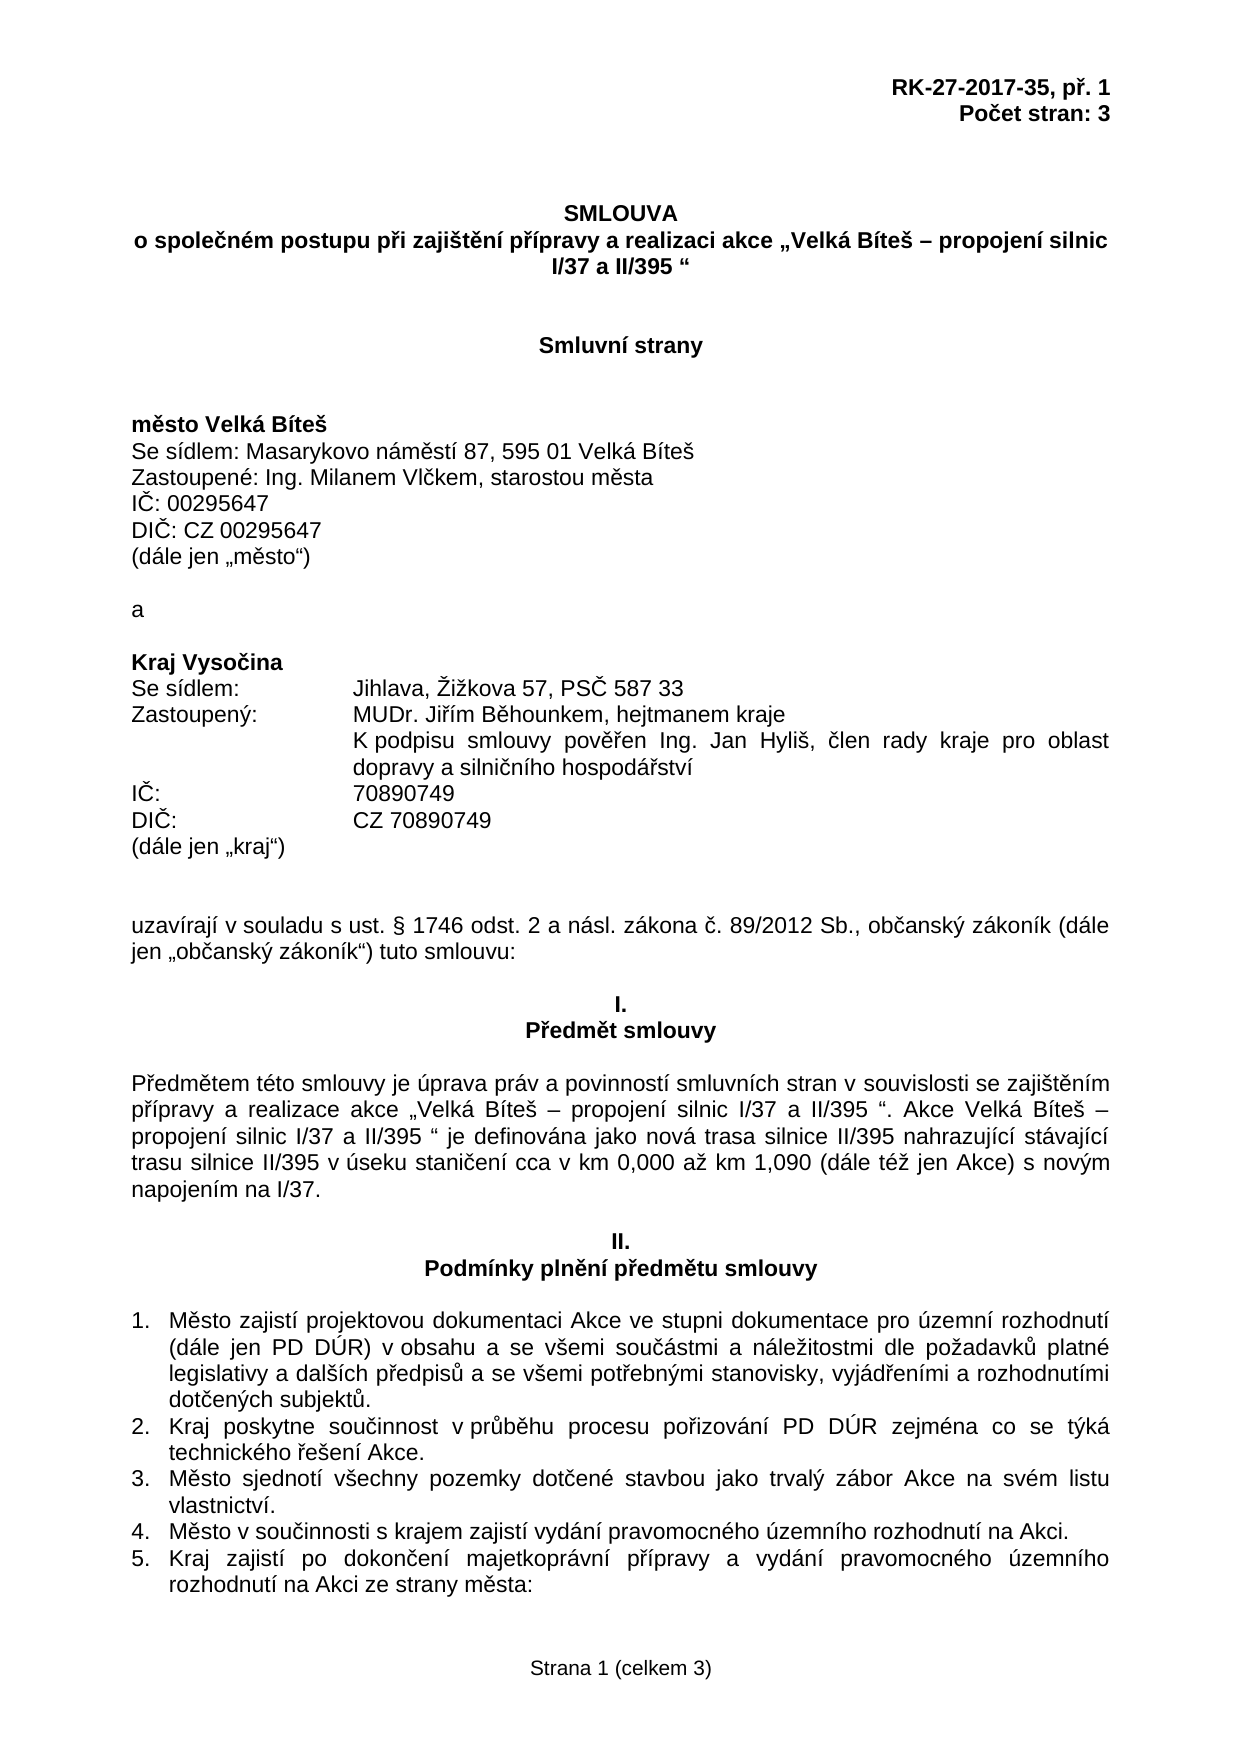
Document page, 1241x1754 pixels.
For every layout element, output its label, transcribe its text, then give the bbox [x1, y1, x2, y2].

text I. [131, 991, 1110, 1017]
text Se sídlem: Jihlava, Žižkova 57, PSČ 587 33 [131, 675, 1110, 701]
text (dále jen „město“) [131, 543, 1110, 569]
text Předmět smlouvy [131, 1017, 1110, 1044]
text IČ: 70890749 [131, 780, 1110, 807]
text DIČ: CZ 70890749 [131, 807, 1110, 833]
text K podpisu smlouvy pověřen Ing. Jan Hyliš, člen rady kraje pro oblast dopravy a silničního hospodářství [131, 727, 1110, 780]
text uzavírají v souladu s ust. § 1746 odst. 2 a násl. zákona č. 89/2012 Sb., občanský zákoník (dále jen „občanský zákoník“) tuto smlouvu: [131, 912, 1110, 965]
text II. [131, 1228, 1110, 1254]
text (dále jen „kraj“) [131, 833, 1110, 859]
subtitle Smluvní strany [131, 332, 1110, 358]
subtitle SMLOUVA [131, 200, 1110, 227]
text Zastoupené: Ing. Milanem Vlčkem, starostou města [131, 464, 1110, 490]
list Kraj poskytne součinnost v průběhu procesu pořizování PD DÚR zejména co se týká technického řešení Akce. [131, 1413, 1110, 1465]
list Město v součinnosti s krajem zajistí vydání pravomocného územního rozhodnutí na Akci. [131, 1518, 1110, 1544]
text IČ: 00295647 [131, 490, 1110, 517]
subtitle o společném postupu při zajištění přípravy a realizaci akce „Velká Bíteš – propojení silnic I/37 a II/395 “ [131, 227, 1110, 279]
text DIČ: CZ 00295647 [131, 517, 1110, 543]
text a [131, 596, 1110, 622]
text Se sídlem: Masarykovo náměstí 87, 595 01 Velká Bíteš [131, 438, 1110, 464]
list Město sjednotí všechny pozemky dotčené stavbou jako trvalý zábor Akce na svém listu vlastnictví. [131, 1465, 1110, 1518]
subtitle Kraj Vysočina [131, 648, 1110, 675]
text Zastoupený: MUDr. Jiřím Běhounkem, hejtmanem kraje [131, 701, 1110, 727]
text Předmětem této smlouvy je úprava práv a povinností smluvních stran v souvislosti se zajištěním přípravy a realizace akce „Velká Bíteš – propojení silnic I/37 a II/395 “. Akce Velká Bíteš – propojení silnic I/37 a II/395 “ je definována jako nová trasa silnice II/395 nahrazující stávající trasu silnice II/395 v úseku staničení cca v km 0,000 až km 1,090 (dále též jen Akce) s novým napojením na I/37. [131, 1070, 1110, 1202]
text Podmínky plnění předmětu smlouvy [131, 1254, 1110, 1281]
text město Velká Bíteš [131, 411, 1110, 438]
list Kraj zajistí po dokončení majetkoprávní přípravy a vydání pravomocného územního rozhodnutí na Akci ze strany města: [131, 1544, 1110, 1597]
list Město zajistí projektovou dokumentaci Akce ve stupni dokumentace pro územní rozhodnutí (dále jen PD DÚR) v obsahu a se všemi součástmi a náležitostmi dle požadavků platné legislativy a dalších předpisů a se všemi potřebnými stanovisky, vyjádřeními a rozhodnutími dotčených subjektů. [131, 1307, 1110, 1413]
